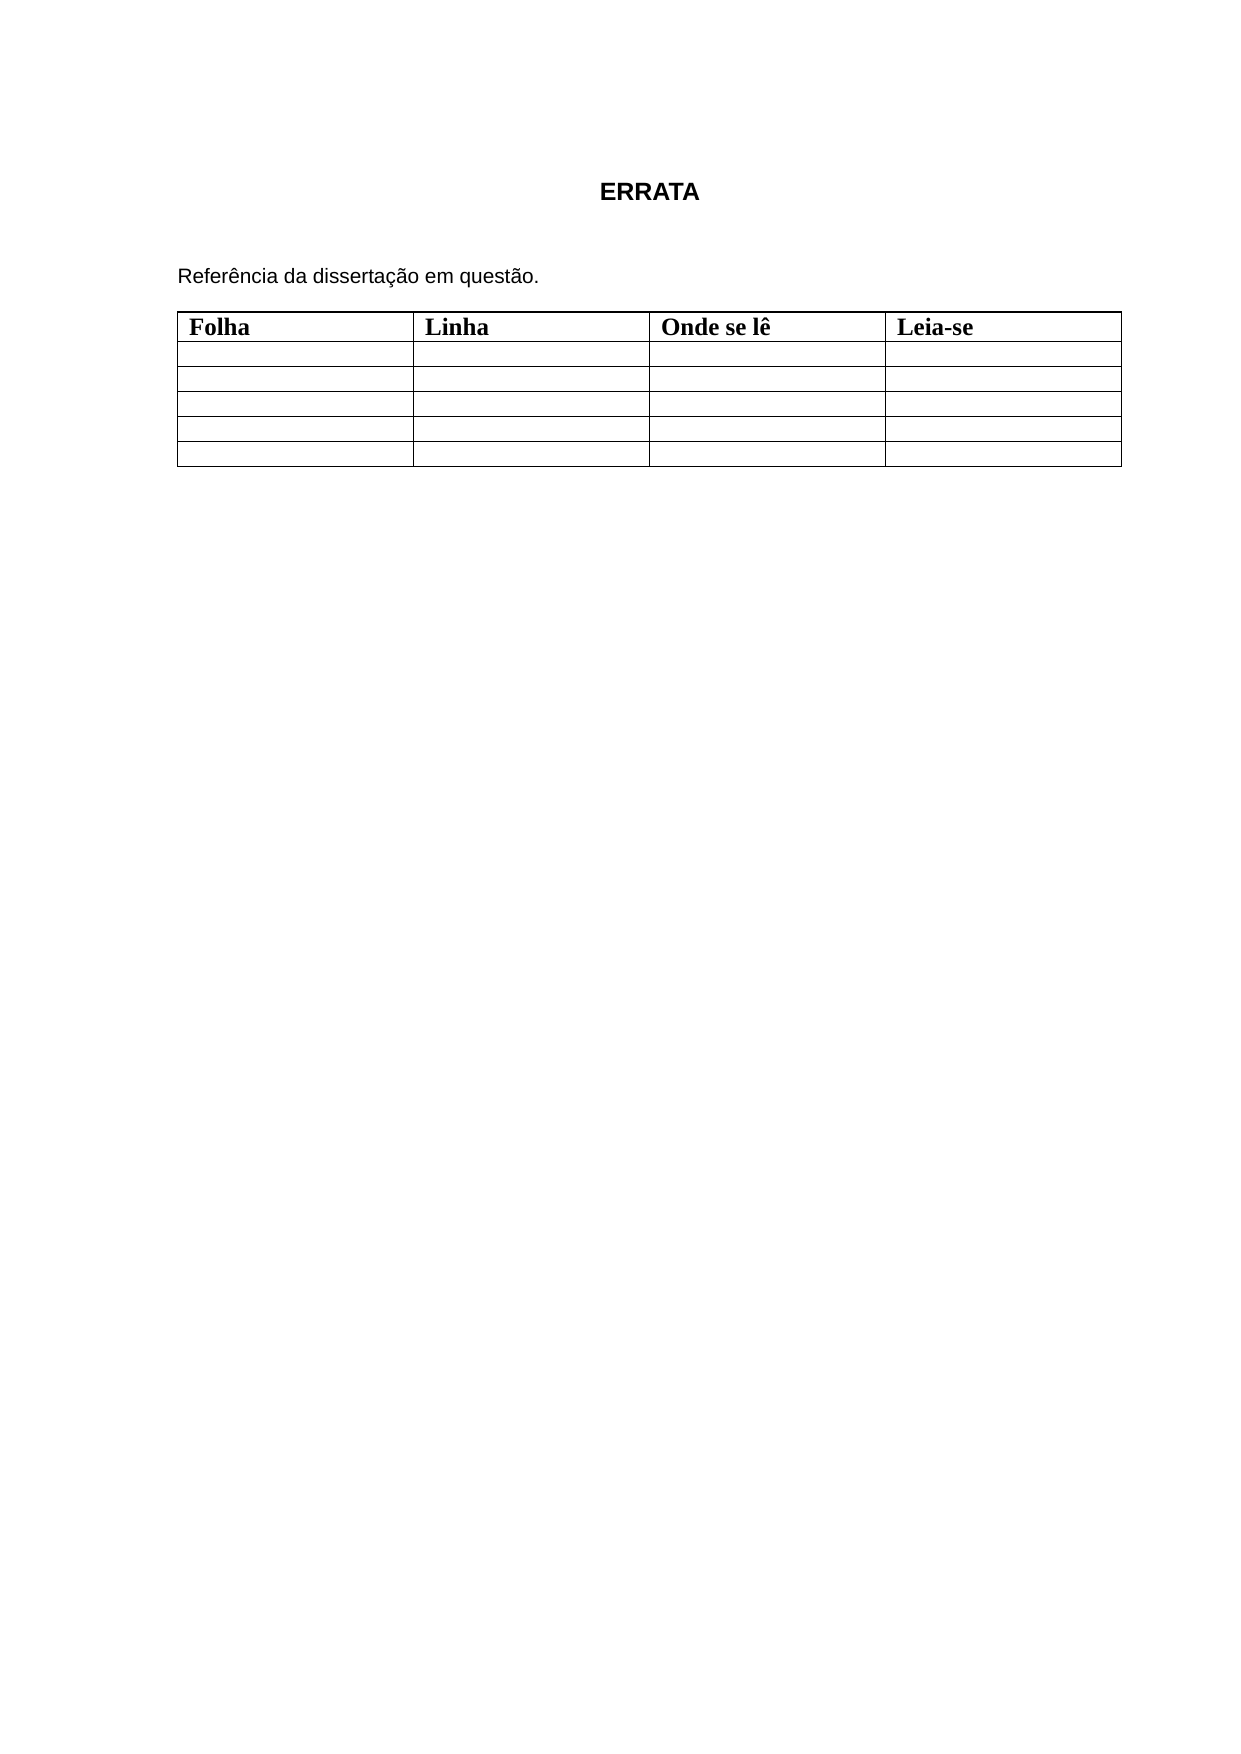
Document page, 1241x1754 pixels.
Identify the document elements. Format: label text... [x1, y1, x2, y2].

table_cell [414, 342, 649, 366]
table_cell [886, 392, 1121, 416]
table_cell [178, 342, 413, 366]
text ERRATA [177, 177, 1122, 206]
table_header Leia-se [886, 313, 1121, 341]
table_cell [650, 442, 885, 466]
table_cell [650, 417, 885, 441]
table_cell [650, 342, 885, 366]
table_header Onde se lê [650, 313, 885, 341]
table_header Linha [414, 313, 649, 341]
table_cell [178, 442, 413, 466]
text Referência da dissertação em questão. [177, 263, 1122, 287]
table_header Folha [178, 313, 413, 341]
table_cell [886, 442, 1121, 466]
table_cell [414, 442, 649, 466]
table_cell [650, 392, 885, 416]
table_cell [650, 367, 885, 391]
table_cell [886, 342, 1121, 366]
table_cell [178, 417, 413, 441]
table_cell [178, 392, 413, 416]
table_cell [414, 367, 649, 391]
table_cell [414, 417, 649, 441]
table_cell [414, 392, 649, 416]
table_cell [886, 367, 1121, 391]
table_cell [886, 417, 1121, 441]
table_cell [178, 367, 413, 391]
